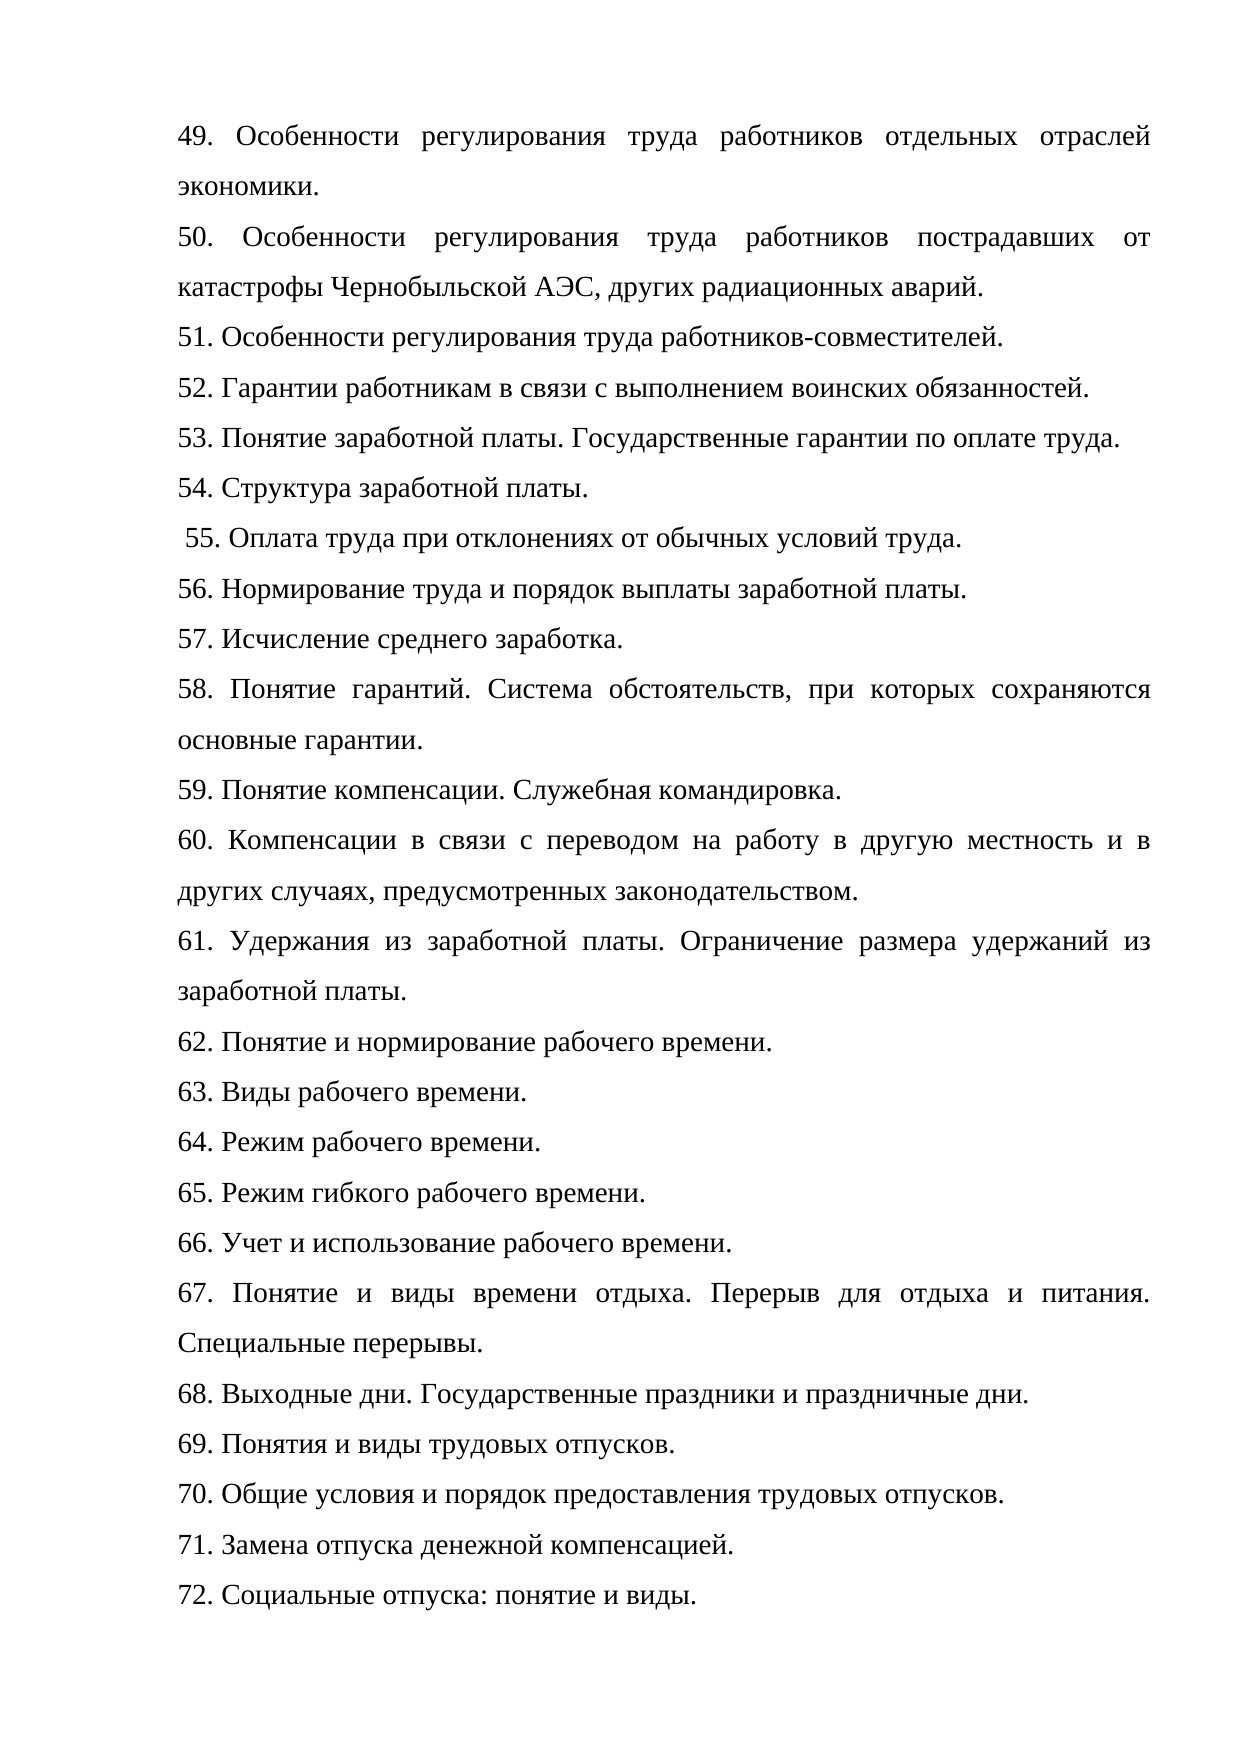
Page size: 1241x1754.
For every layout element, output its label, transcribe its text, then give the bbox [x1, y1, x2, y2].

text 60. Компенсации в связи с переводом на работу в другую местность и в других случаях, предусмотренных законодательством. [177, 822, 1152, 906]
text 50. Особенности регулирования труда работников пострадавших от катастрофы Чернобыльской АЭС, других радиационных аварий. [177, 219, 1152, 303]
text 54. Структура заработной платы. [177, 470, 1152, 504]
text 67. Понятие и виды времени отдыха. Перерыв для отдыха и питания. Специальные перерывы. [177, 1275, 1152, 1359]
text 56. Нормирование труда и порядок выплаты заработной платы. [177, 571, 1152, 604]
text 66. Учет и использование рабочего времени. [177, 1225, 1152, 1258]
text 55. Оплата труда при отклонениях от обычных условий труда. [177, 521, 1152, 554]
text 64. Режим рабочего времени. [177, 1124, 1152, 1158]
text 61. Удержания из заработной платы. Ограничение размера удержаний из заработной платы. [177, 923, 1152, 1007]
text 53. Понятие заработной платы. Государственные гарантии по оплате труда. [177, 420, 1152, 453]
text 49. Особенности регулирования труда работников отдельных отраслей экономики. [177, 118, 1152, 202]
text 57. Исчисление среднего заработка. [177, 621, 1152, 655]
text 68. Выходные дни. Государственные праздники и праздничные дни. [177, 1376, 1152, 1409]
text 65. Режим гибкого рабочего времени. [177, 1175, 1152, 1208]
text 70. Общие условия и порядок предоставления трудовых отпусков. [177, 1477, 1152, 1510]
text 52. Гарантии работникам в связи с выполнением воинских обязанностей. [177, 370, 1152, 403]
text 59. Понятие компенсации. Служебная командировка. [177, 772, 1152, 806]
text 71. Замена отпуска денежной компенсацией. [177, 1527, 1152, 1560]
text 51. Особенности регулирования труда работников-совместителей. [177, 319, 1152, 353]
text 69. Понятия и виды трудовых отпусков. [177, 1426, 1152, 1460]
text 58. Понятие гарантий. Система обстоятельств, при которых сохраняются основные гарантии. [177, 672, 1152, 755]
text 72. Социальные отпуска: понятие и виды. [177, 1577, 1152, 1611]
text 63. Виды рабочего времени. [177, 1074, 1152, 1108]
text 62. Понятие и нормирование рабочего времени. [177, 1024, 1152, 1057]
